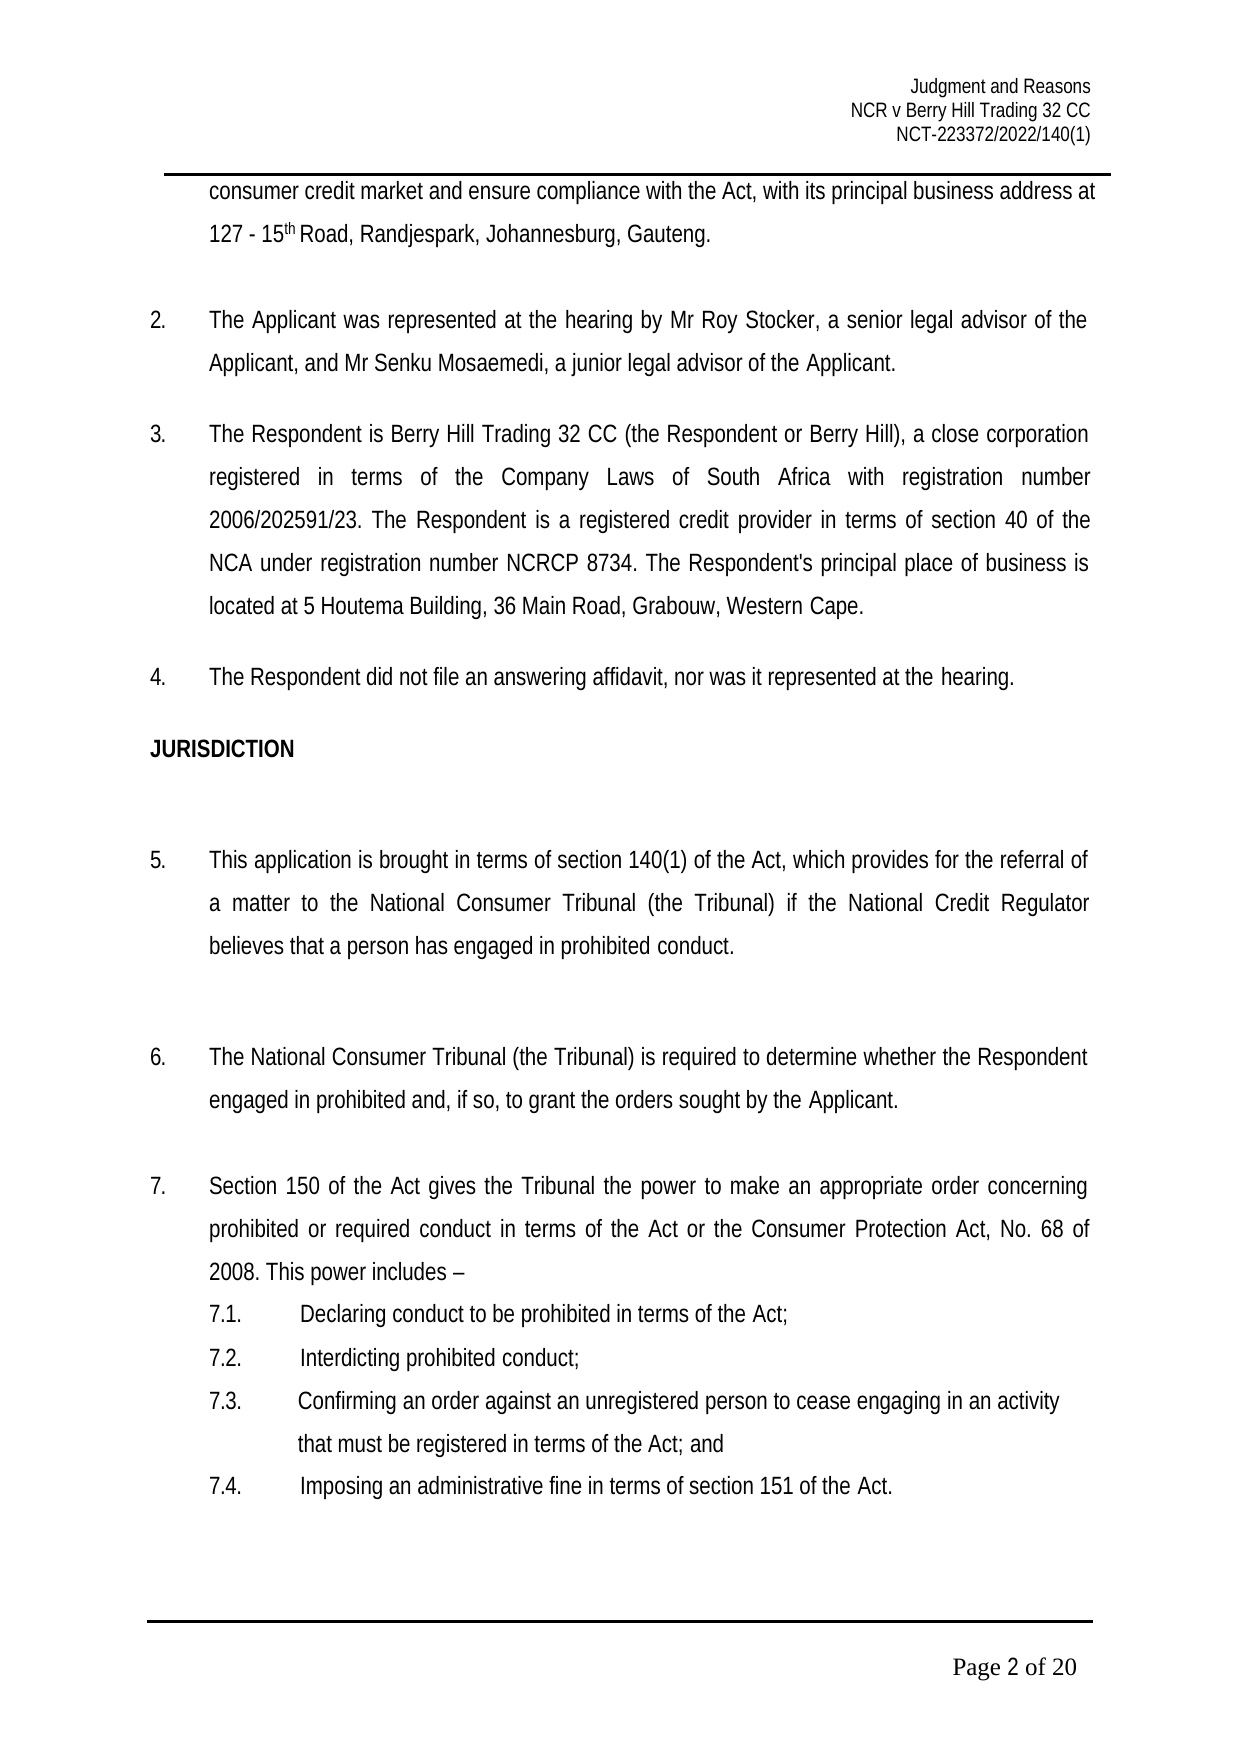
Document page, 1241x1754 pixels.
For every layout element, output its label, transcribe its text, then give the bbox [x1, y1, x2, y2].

text 7. Section 150 of the Act gives the Tribunal the power to make an appropriate order concerning prohibited or required conduct in terms of the Act or the Consumer Protection Act, No. 68 of 2008. This power includes – [150, 1171, 1090, 1285]
text 5. This application is brought in terms of section 140(1) of the Act, which provides for the referral of a matter to the National Consumer Tribunal (the Tribunal) if the National Credit Regulator believes that a person has engaged in prohibited conduct. [150, 845, 1090, 959]
text 7.2. Interdicting prohibited conduct; [209, 1343, 1105, 1371]
text 7.1. Declaring conduct to be prohibited in terms of the Act; [209, 1299, 1105, 1328]
subtitle JURISDICTION [150, 734, 1105, 763]
text 2. The Applicant was represented at the hearing by Mr Roy Stocker, a senior legal advisor of the Applicant, and Mr Senku Mosaemedi, a junior legal advisor of the Applicant. [150, 305, 1090, 376]
text 4. The Respondent did not file an answering affidavit, nor was it represented at the hearing. [150, 662, 1105, 691]
text 7.4. Imposing an administrative fine in terms of section 151 of the Act. [209, 1472, 1105, 1500]
text 3. The Respondent is Berry Hill Trading 32 CC (the Respondent or Berry Hill), a close corporation registered in terms of the Company Laws of South Africa with registration number 2006/202591/23. The Respondent is a registered credit provider in terms of section 40 of the NCA under registration number NCRCP 8734. The Respondent's principal place of business is located at 5 Houtema Building, 36 Main Road, Grabouw, Western Cape. [150, 419, 1091, 619]
text consumer credit market and ensure compliance with the Act, with its principal business address at 127 - 15th Road, Randjespark, Johannesburg, Gauteng. [209, 176, 1098, 247]
text 7.3. Confirming an order against an unregistered person to cease engaging in an activity that must be registered in terms of the Act; and [209, 1386, 1090, 1457]
text 6. The National Consumer Tribunal (the Tribunal) is required to determine whether the Respondent engaged in prohibited and, if so, to grant the orders sought by the Applicant. [150, 1042, 1090, 1113]
